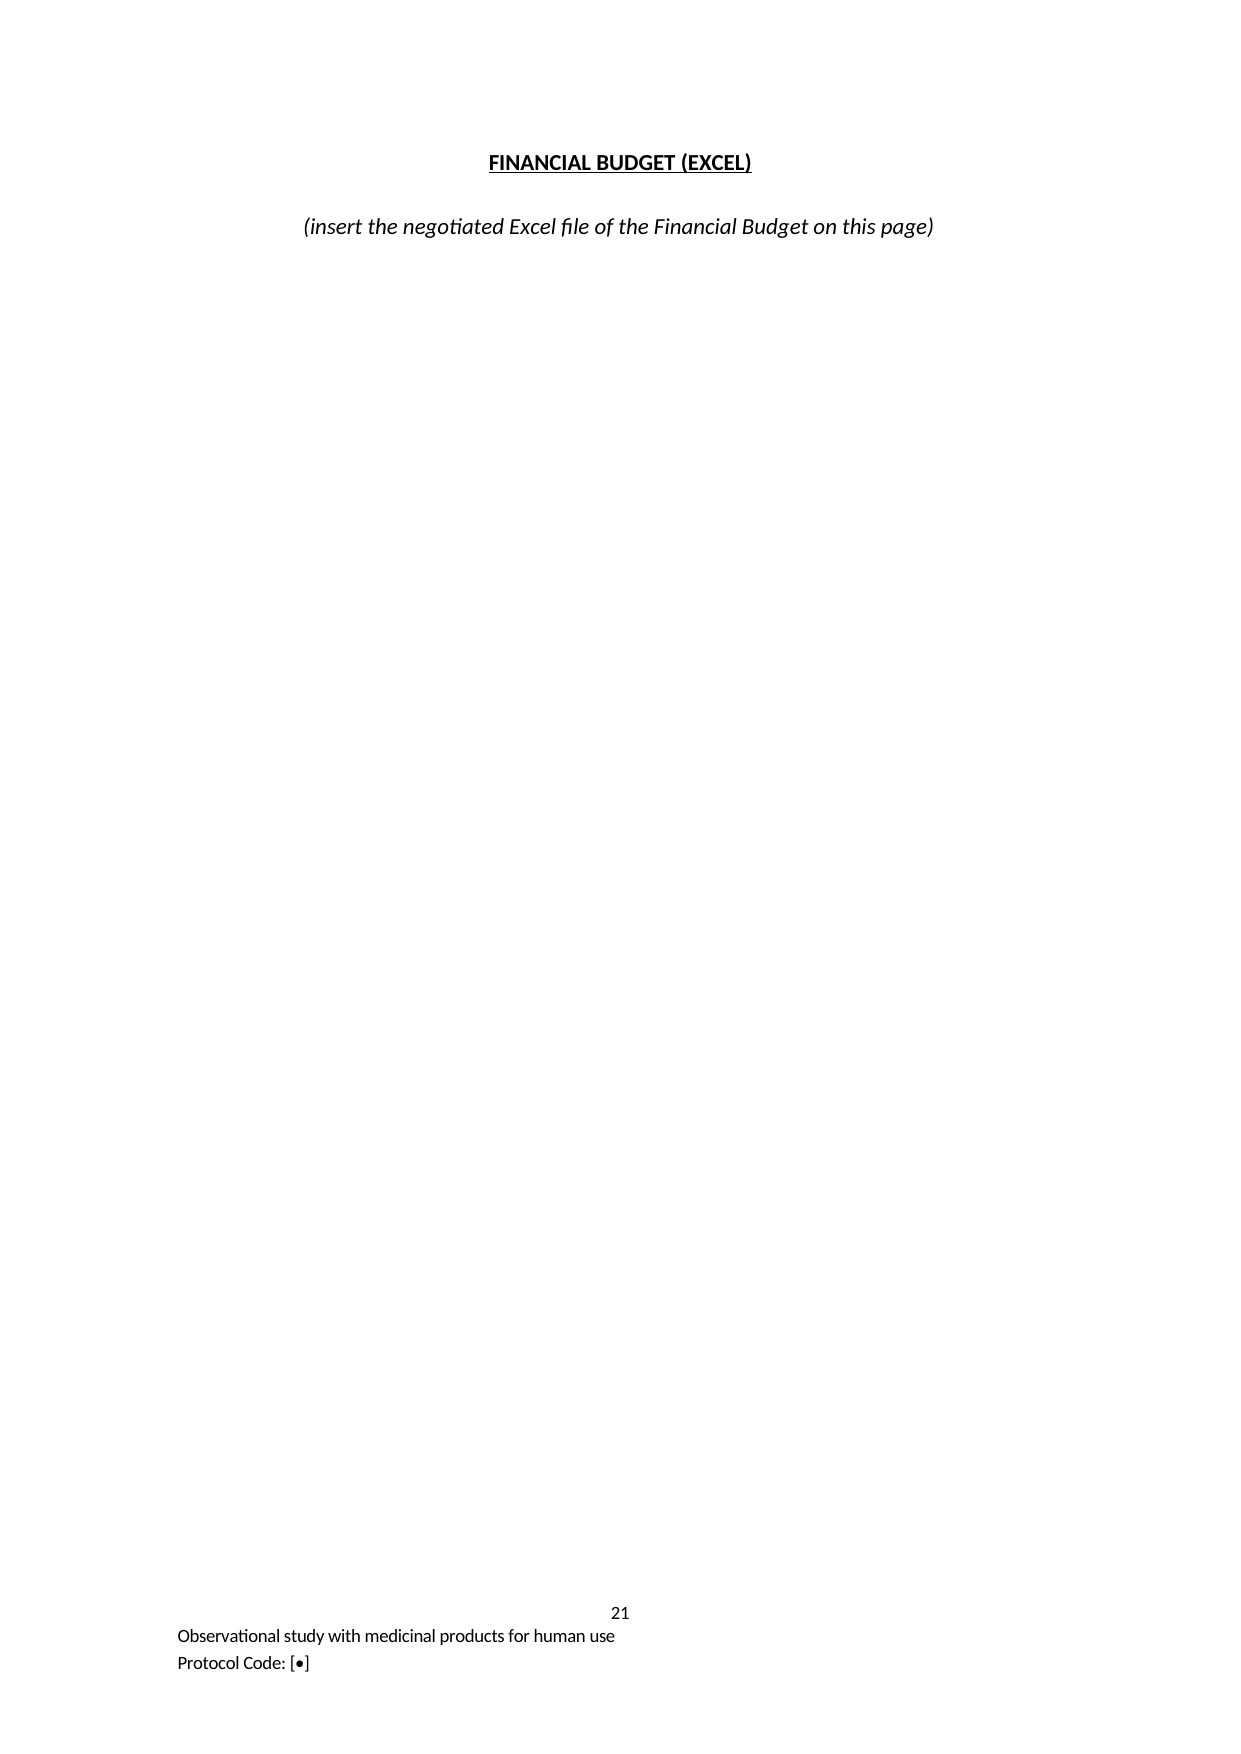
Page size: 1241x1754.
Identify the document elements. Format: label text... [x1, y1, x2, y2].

text (insert the negotiated Excel file of the Financial Budget on this page) [177, 212, 1063, 240]
text FINANCIAL BUDGET (EXCEL) [177, 148, 1063, 176]
